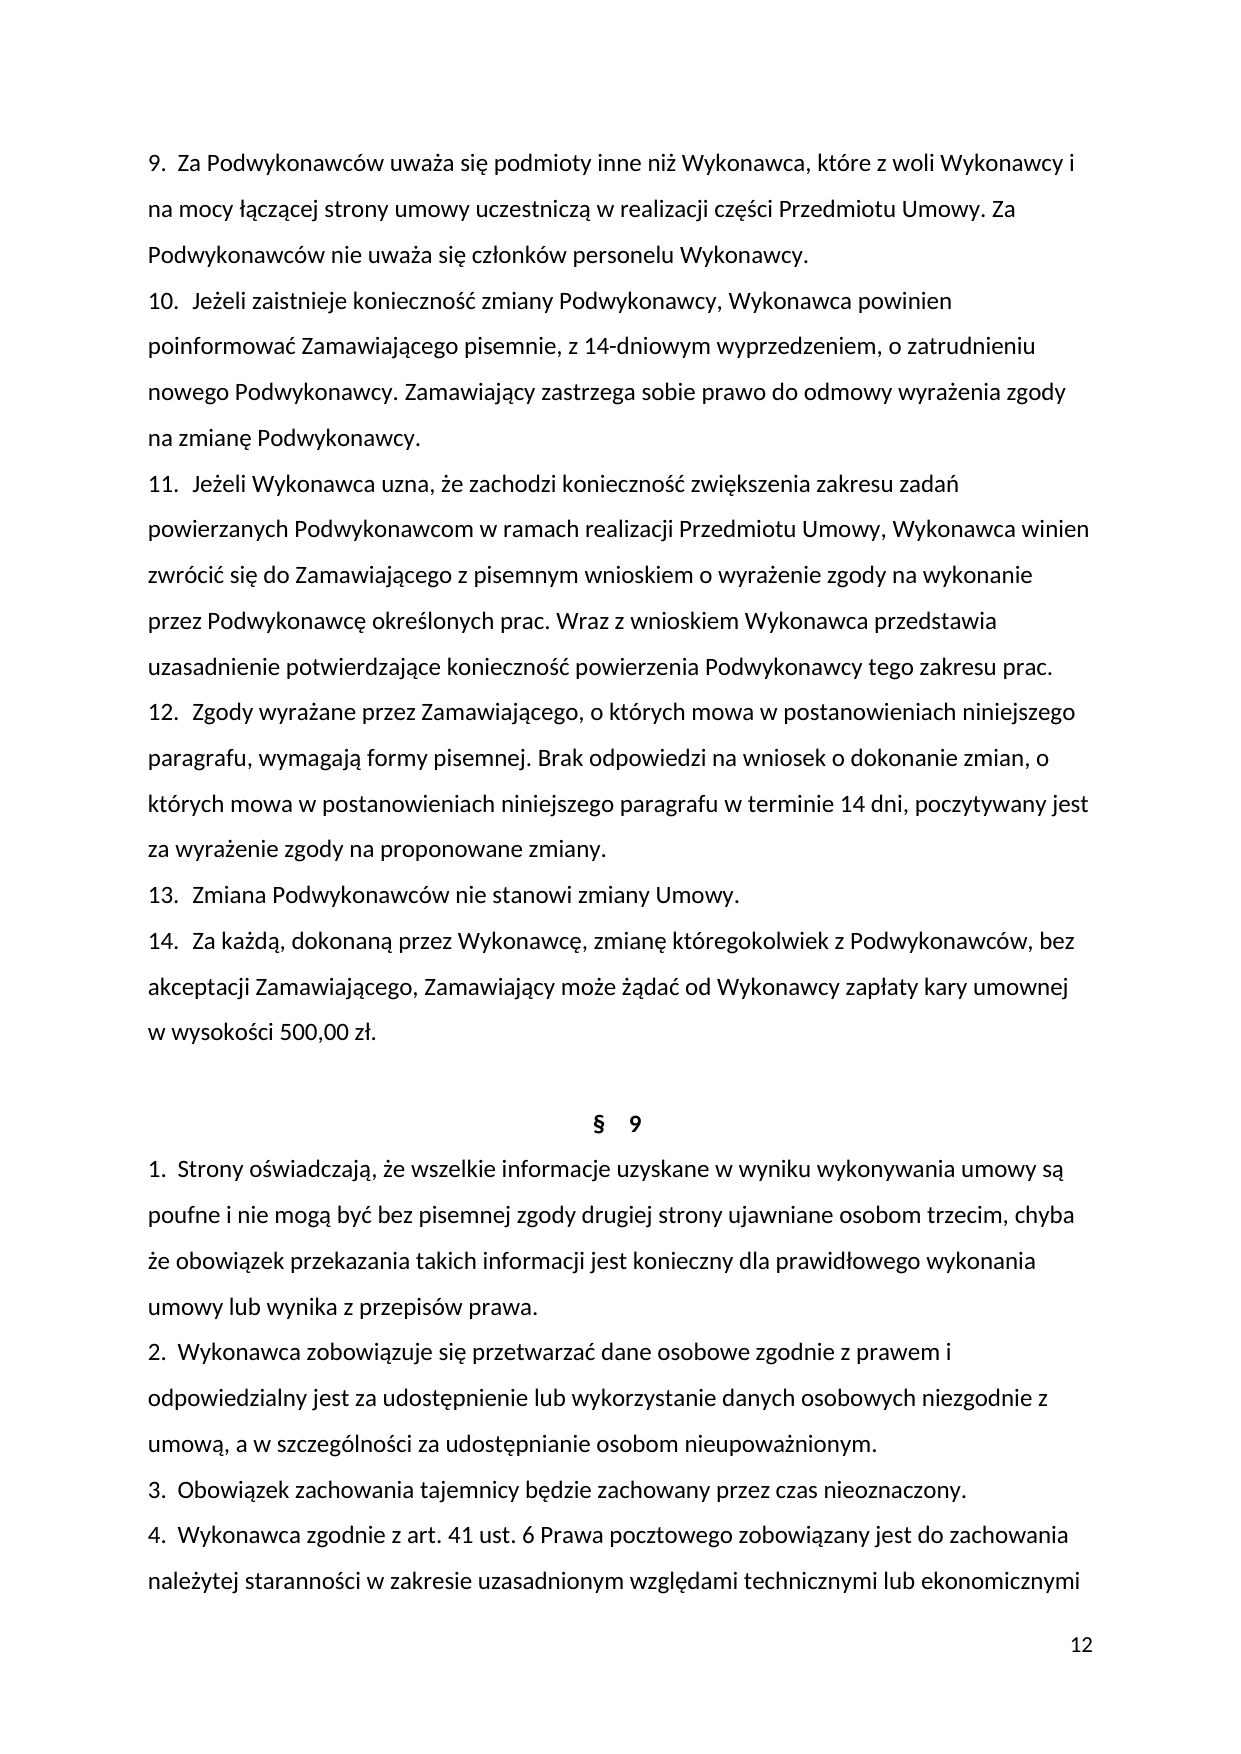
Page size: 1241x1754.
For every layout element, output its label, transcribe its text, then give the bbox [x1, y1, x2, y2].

list Strony oświadczają, że wszelkie informacje uzyskane w wyniku wykonywania umowy są poufne i nie mogą być bez pisemnej zgody drugiej strony ujawniane osobom trzecim, chyba że obowiązek przekazania takich informacji jest konieczny dla prawidłowego wykonania umowy lub wynika z przepisów prawa. [148, 1154, 1093, 1321]
list Zgody wyrażane przez Zamawiającego, o których mowa w postanowieniach niniejszego paragrafu, wymagają formy pisemnej. Brak odpowiedzi na wniosek o dokonanie zmian, o których mowa w postanowieniach niniejszego paragrafu w terminie 14 dni, poczytywany jest za wyrażenie zgody na proponowane zmiany. [148, 696, 1093, 864]
list Wykonawca zobowiązuje się przetwarzać dane osobowe zgodnie z prawem i odpowiedzialny jest za udostępnienie lub wykorzystanie danych osobowych niezgodnie z umową, a w szczególności za udostępnianie osobom nieupoważnionym. [148, 1337, 1093, 1458]
list Za Podwykonawców uważa się podmioty inne niż Wykonawca, które z woli Wykonawcy i na mocy łączącej strony umowy uczestniczą w realizacji części Przedmiotu Umowy. Za Podwykonawców nie uważa się członków personelu Wykonawcy. [148, 148, 1093, 269]
list Zmiana Podwykonawców nie stanowi zmiany Umowy. [148, 879, 1093, 910]
list Za każdą, dokonaną przez Wykonawcę, zmianę któregokolwiek z Podwykonawców, bez akceptacji Zamawiającego, Zamawiający może żądać od Wykonawcy zapłaty kary umownej w wysokości 500,00 zł. [148, 925, 1093, 1047]
list 9 [148, 1108, 1093, 1138]
list Jeżeli Wykonawca uzna, że zachodzi konieczność zwiększenia zakresu zadań powierzanych Podwykonawcom w ramach realizacji Przedmiotu Umowy, Wykonawca winien zwrócić się do Zamawiającego z pisemnym wnioskiem o wyrażenie zgody na wykonanie przez Podwykonawcę określonych prac. Wraz z wnioskiem Wykonawca przedstawia uzasadnienie potwierdzające konieczność powierzenia Podwykonawcy tego zakresu prac. [148, 468, 1093, 681]
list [148, 1519, 1093, 1596]
list Jeżeli zaistnieje konieczność zmiany Podwykonawcy, Wykonawca powinien poinformować Zamawiającego pisemnie, z 14-dniowym wyprzedzeniem, o zatrudnieniu nowego Podwykonawcy. Zamawiający zastrzega sobie prawo do odmowy wyrażenia zgody na zmianę Podwykonawcy. [148, 285, 1093, 452]
list Obowiązek zachowania tajemnicy będzie zachowany przez czas nieoznaczony. [148, 1474, 1093, 1504]
